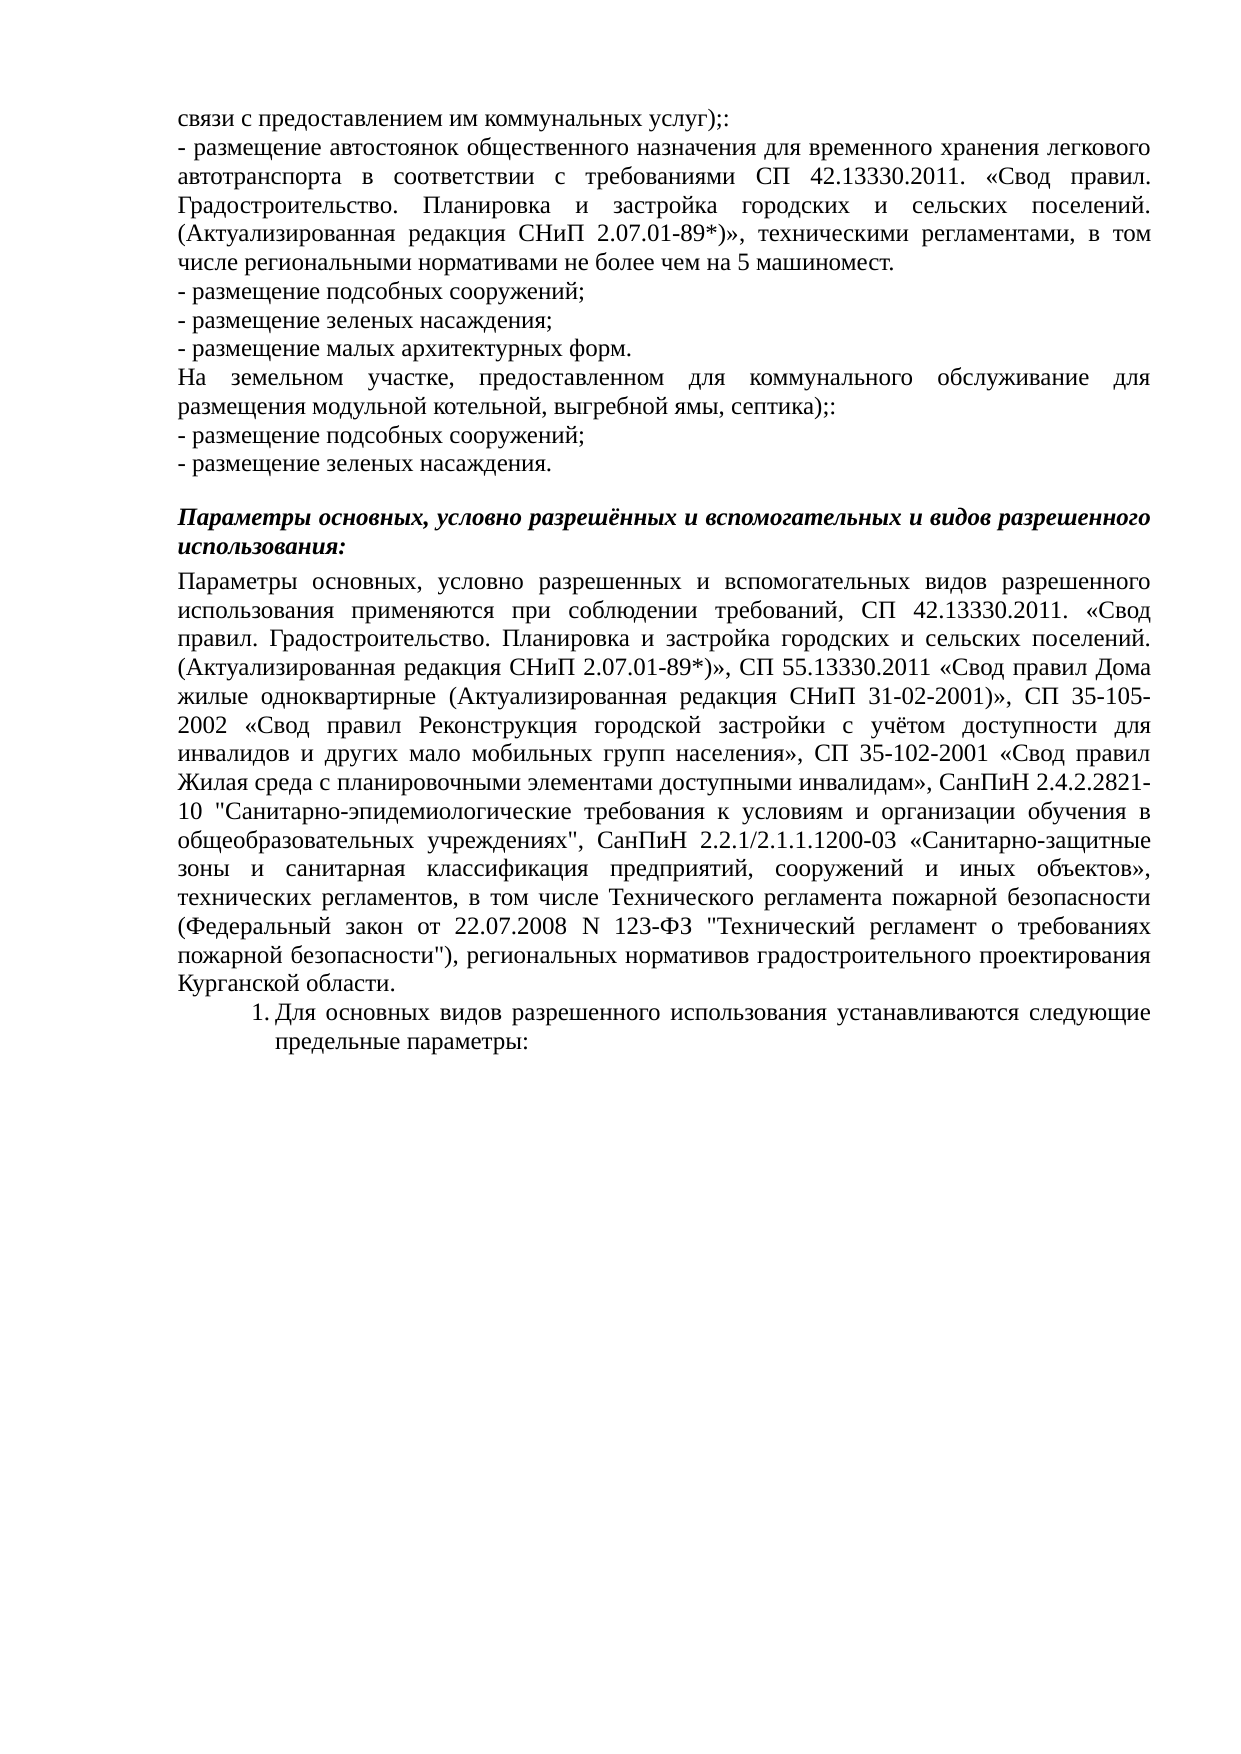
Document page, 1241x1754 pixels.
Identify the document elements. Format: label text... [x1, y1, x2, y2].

text - размещение зеленых насаждения; [177, 305, 1152, 333]
text - размещение малых архитектурных форм. [177, 333, 1152, 362]
text На земельном участке, предоставленном для коммунального обслуживание для размещения модульной котельной, выгребной ямы, септика);: [177, 362, 1152, 420]
text - размещение зеленых насаждения. [177, 448, 1152, 477]
text - размещение подсобных сооружений; [177, 276, 1152, 305]
text - размещение подсобных сооружений; [177, 420, 1152, 448]
text Параметры основных, условно разрешённых и вспомогательных и видов разрешенного использования: [177, 502, 1152, 560]
list Для основных видов разрешенного использования устанавливаются следующие предельные параметры: [251, 997, 1152, 1055]
text Параметры основных, условно разрешенных и вспомогательных видов разрешенного использования применяются при соблюдении требований, СП 42.13330.2011. «Свод правил. Градостроительство. Планировка и застройка городских и сельских поселений. (Актуализированная редакция СНиП 2.07.01-89*)», СП 55.13330.2011 «Свод правил Дома жилые одноквартирные (Актуализированная редакция СНиП 31-02-2001)», СП 35-105-2002 «Свод правил Реконструкция городской застройки с учётом доступности для инвалидов и других мало мобильных групп населения», СП 35-102-2001 «Свод правил Жилая среда с планировочными элементами доступными инвалидам», СанПиН 2.4.2.2821-10 "Санитарно-эпидемиологические требования к условиям и организации обучения в общеобразовательных учреждениях", СанПиН 2.2.1/2.1.1.1200-03 «Санитарно-защитные зоны и санитарная классификация предприятий, сооружений и иных объектов», технических регламентов, в том числе Технического регламента пожарной безопасности (Федеральный закон от 22.07.2008 N 123-ФЗ "Технический регламент о требованиях пожарной безопасности"), региональных нормативов градостроительного проектирования Курганской области. [177, 566, 1152, 997]
text - размещение автостоянок общественного назначения для временного хранения легкового автотранспорта в соответствии с требованиями СП 42.13330.2011. «Свод правил. Градостроительство. Планировка и застройка городских и сельских поселений. (Актуализированная редакция СНиП 2.07.01-89*)», техническими регламентами, в том числе региональными нормативами не более чем на 5 машиномест. [177, 132, 1152, 276]
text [177, 103, 1152, 132]
